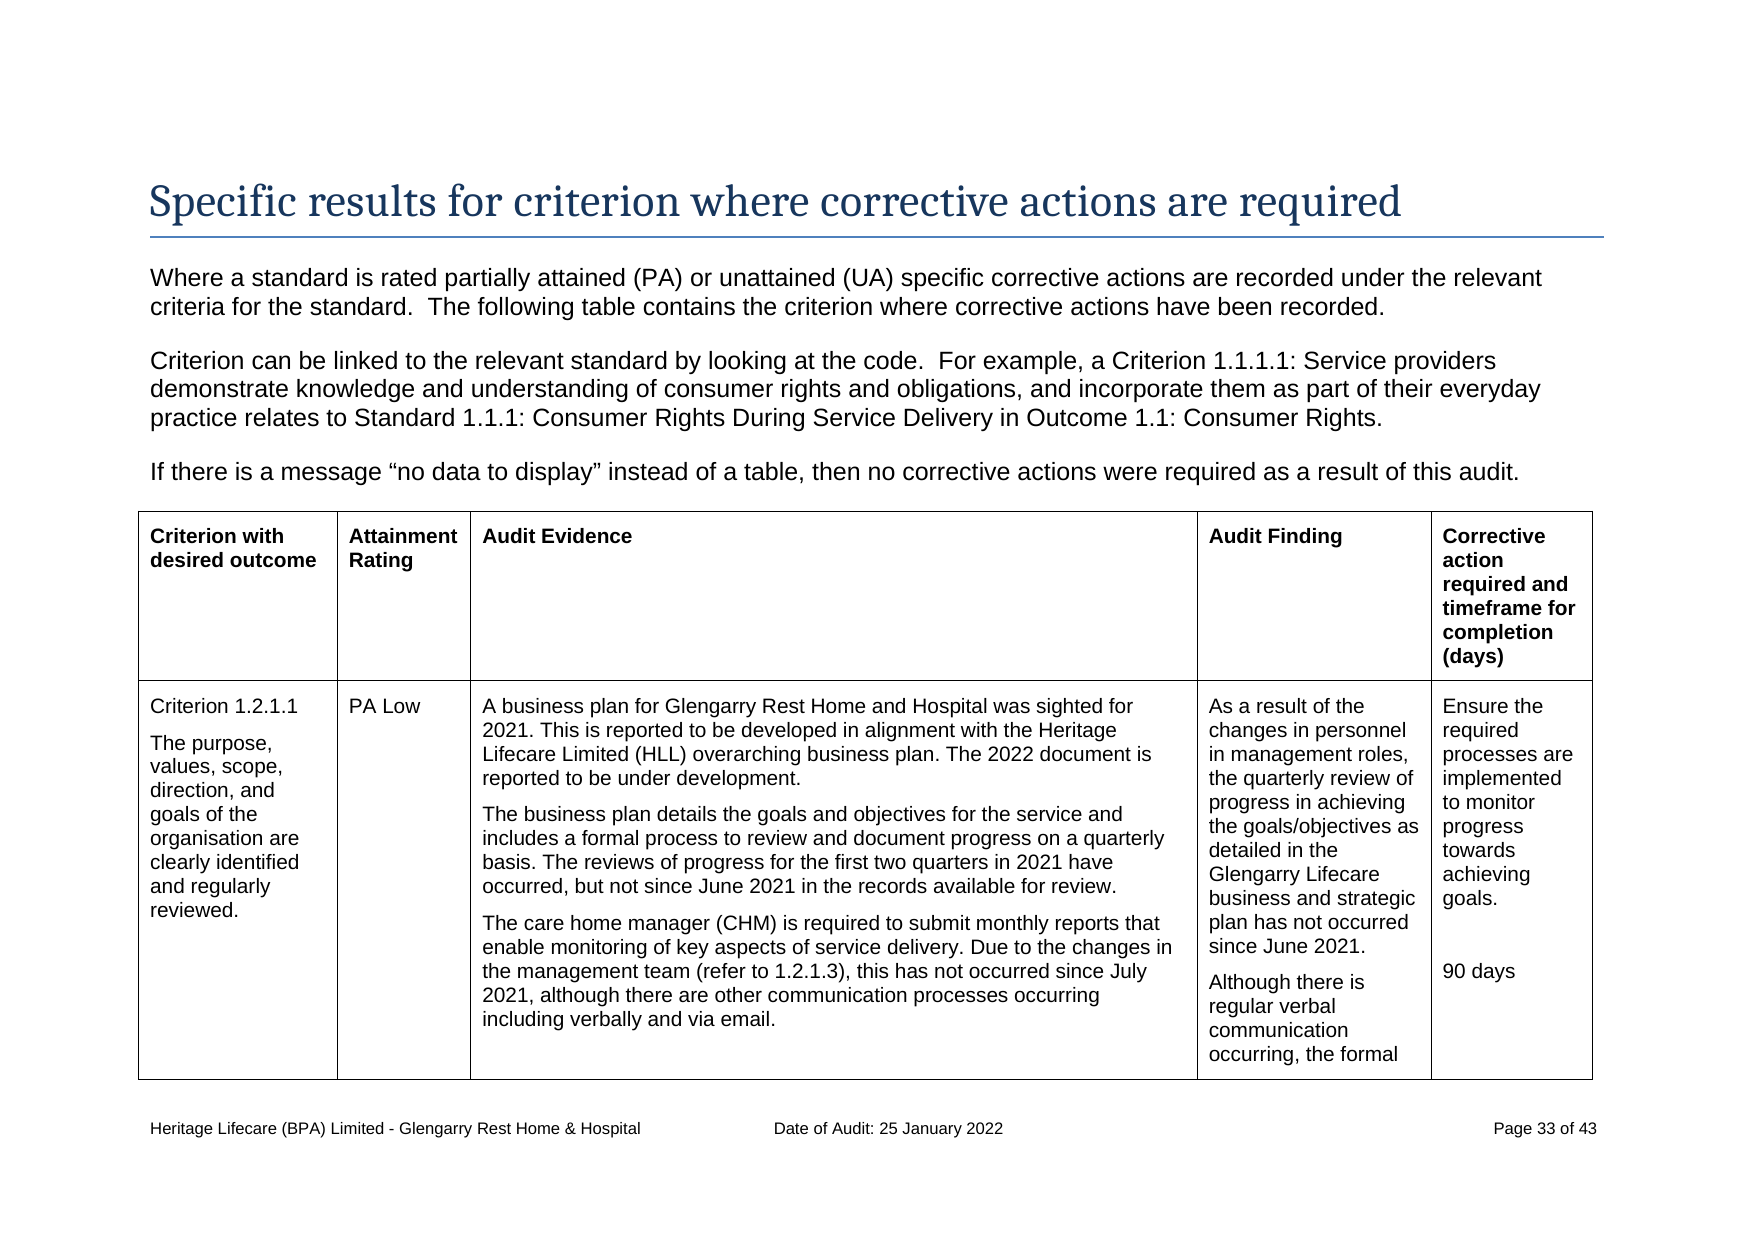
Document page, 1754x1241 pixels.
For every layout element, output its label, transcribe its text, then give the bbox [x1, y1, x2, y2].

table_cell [1432, 681, 1592, 1079]
table_header Corrective action required and timeframe for completion (days) [1432, 512, 1592, 680]
table_header Criterion with desired outcome [139, 512, 337, 680]
subtitle Specific results for criterion where corrective actions are required [150, 175, 1604, 236]
table_header Audit Evidence [471, 512, 1197, 680]
text If there is a message “no data to display” instead of a table, then no corrective actions were required as a result of this audit. [150, 457, 1604, 486]
text Criterion can be linked to the relevant standard by looking at the code. For example, a Criterion 1.1.1.1: Service providers demonstrate knowledge and understanding of consumer rights and obligations, and incorporate them as part of their everyday practice relates to Standard 1.1.1: Consumer Rights During Service Delivery in Outcome 1.1: Consumer Rights. [150, 346, 1604, 432]
table_header Audit Finding [1198, 512, 1431, 680]
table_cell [471, 681, 1197, 1079]
table_header Attainment Rating [338, 512, 470, 680]
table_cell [139, 681, 337, 1079]
text Where a standard is rated partially attained (PA) or unattained (UA) specific corrective actions are recorded under the relevant criteria for the standard. The following table contains the criterion where corrective actions have been recorded. [150, 263, 1604, 321]
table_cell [1198, 681, 1431, 1079]
table_cell PA Low [338, 681, 470, 1079]
